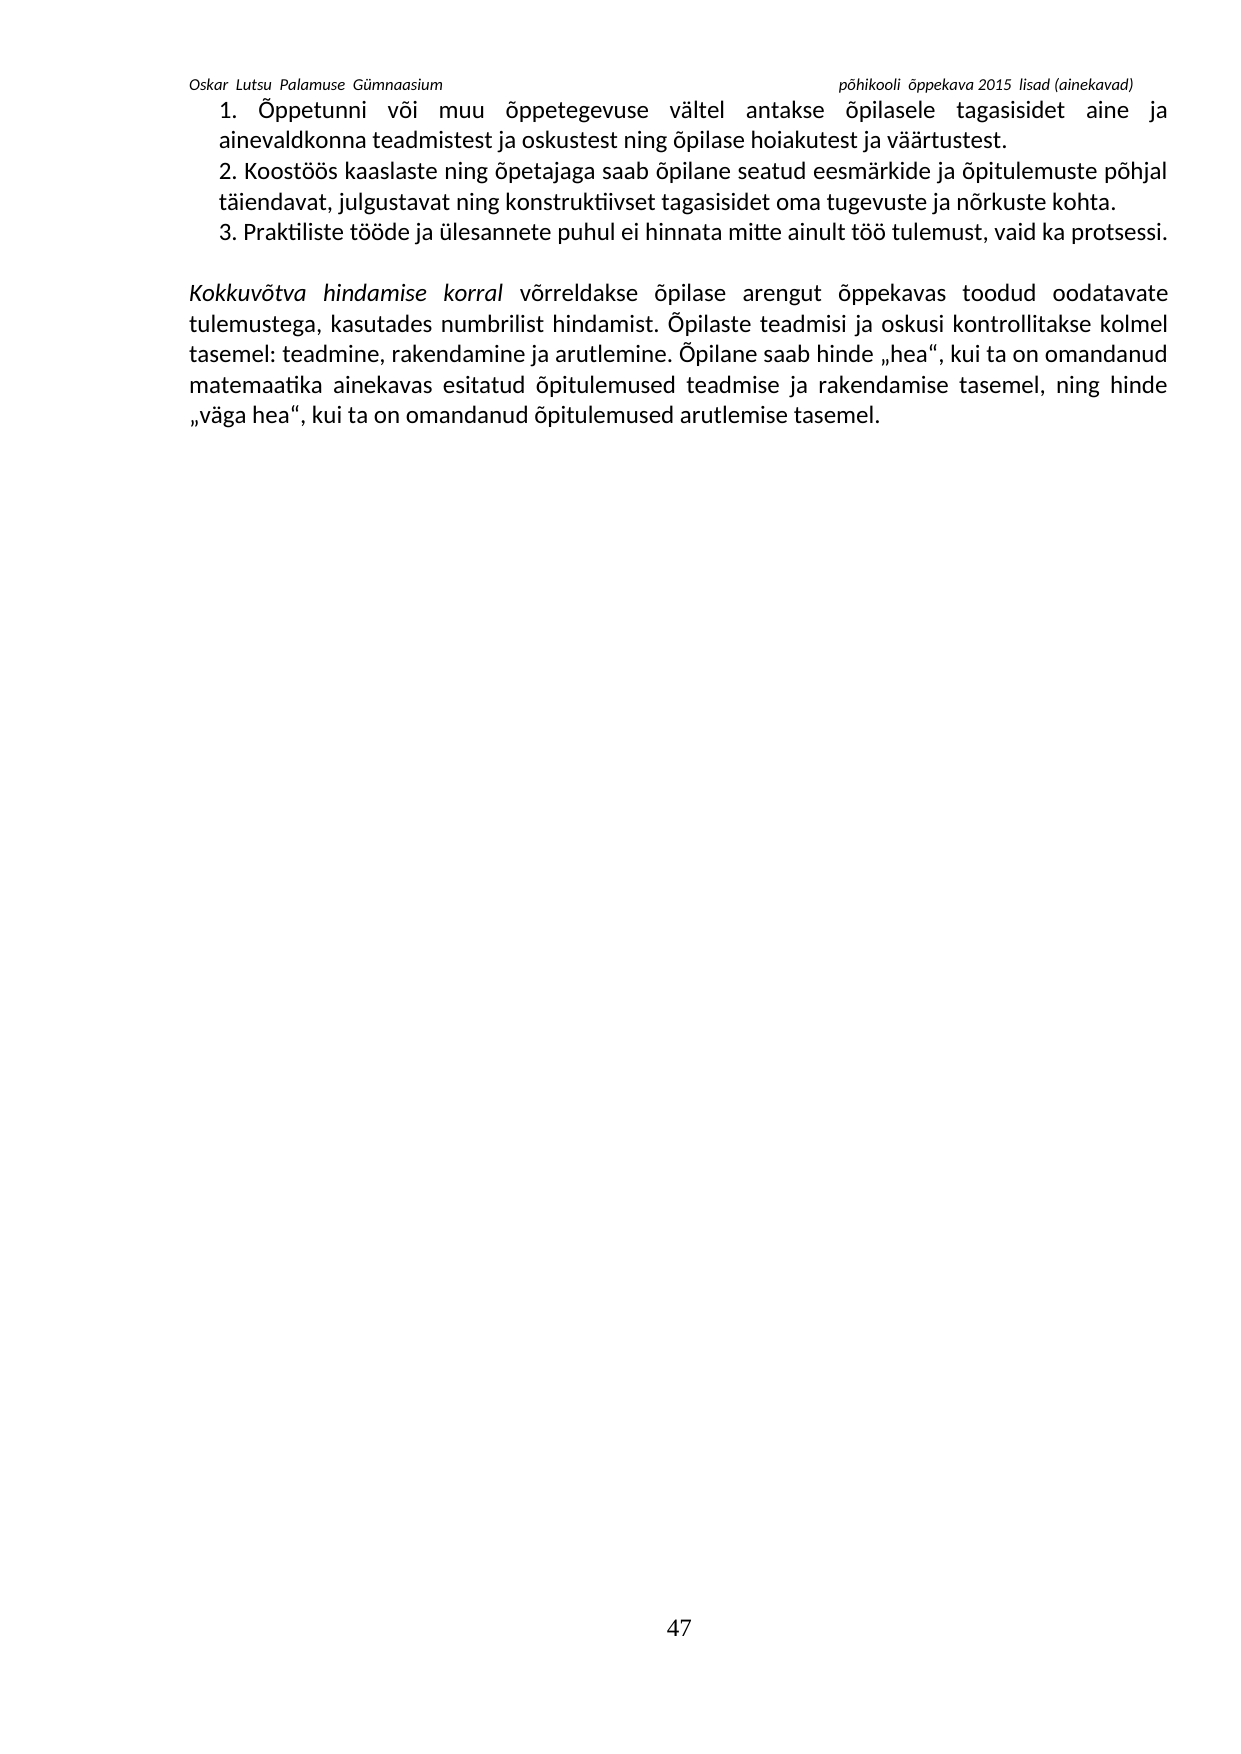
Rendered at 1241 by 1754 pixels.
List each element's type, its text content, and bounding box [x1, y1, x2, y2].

text Kokkuvõtva hindamise korral võrreldakse õpilase arengut õppekavas toodud oodatavate tulemustega, kasutades numbrilist hindamist. Õpilaste teadmisi ja oskusi kontrollitakse kolmel tasemel: teadmine, rakendamine ja arutlemine. Õpilane saab hinde „hea“, kui ta on omandanud matemaatika ainekavas esitatud õpitulemused teadmise ja rakendamise tasemel, ning hinde „väga hea“, kui ta on omandanud õpitulemused arutlemise tasemel. [189, 277, 1169, 430]
text 1. Õppetunni või muu õppetegevuse vältel antakse õpilasele tagasisidet aine ja ainevaldkonna teadmistest ja oskustest ning õpilase hoiakutest ja väärtustest. [218, 94, 1169, 155]
text 3. Praktiliste tööde ja ülesannete puhul ei hinnata mitte ainult töö tulemust, vaid ka protsessi. [218, 216, 1169, 247]
text 2. Koostöös kaaslaste ning õpetajaga saab õpilane seatud eesmärkide ja õpitulemuste põhjal täiendavat, julgustavat ning konstruktiivset tagasisidet oma tugevuste ja nõrkuste kohta. [218, 155, 1169, 216]
